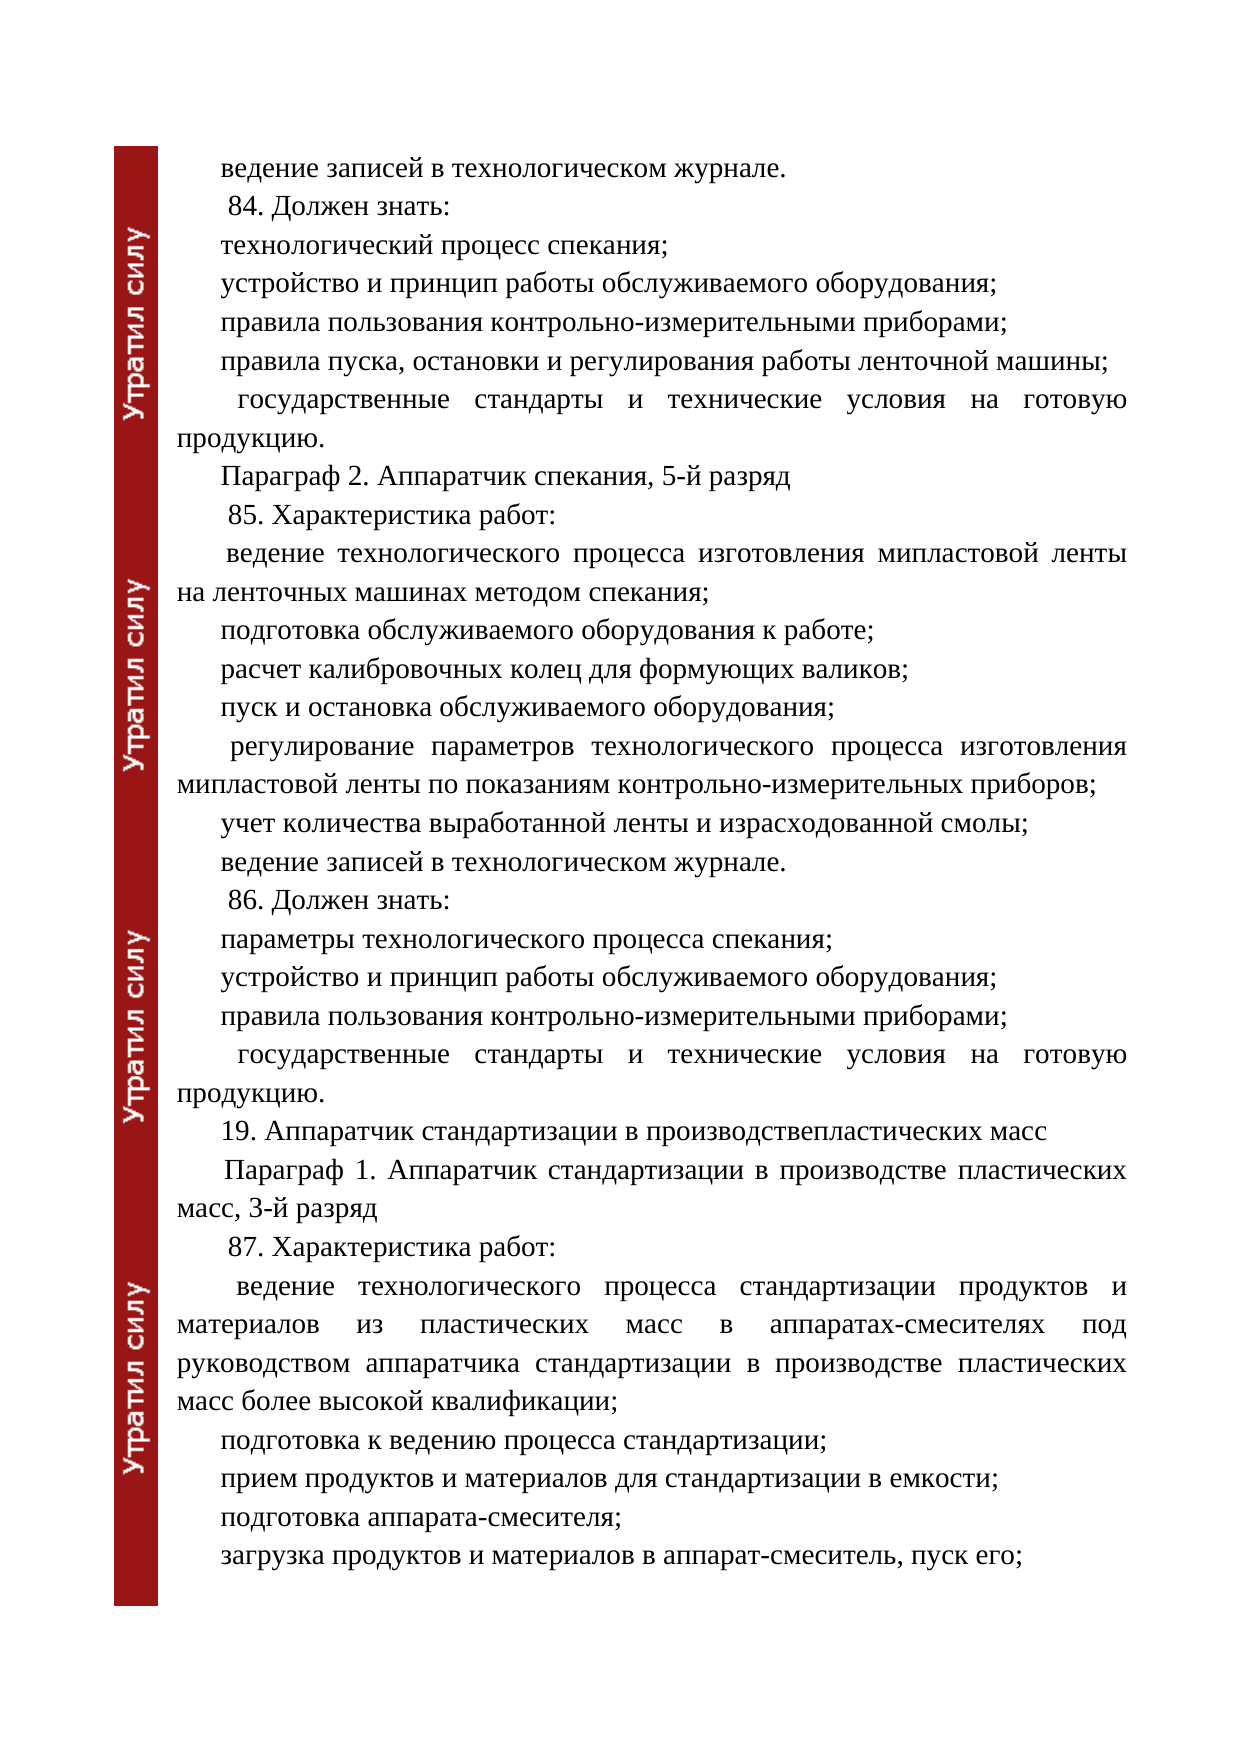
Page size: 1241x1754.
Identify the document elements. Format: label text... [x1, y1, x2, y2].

text государственные стандарты и технические условия на готовую продукцию. [112, 381, 1128, 453]
text подготовка аппарата-смесителя; [112, 1499, 1128, 1532]
picture [114, 1417, 158, 1422]
text ведение технологического процесса изготовления мипластовой ленты на ленточных машинах методом спекания; [112, 535, 1128, 607]
picture [114, 299, 158, 304]
text государственные стандарты и технические условия на готовую продукцию. [112, 1036, 1128, 1108]
text 87. Характеристика работ: [112, 1229, 1128, 1263]
text устройство и принцип работы обслуживаемого оборудования; [112, 959, 1128, 993]
text 85. Характеристика работ: [112, 497, 1128, 530]
text прием продуктов и материалов для стандартизации в емкости; [112, 1460, 1128, 1494]
text Параграф 1. Аппаратчик стандартизации в производстве пластических масс, 3-й разряд [112, 1152, 1128, 1224]
picture [114, 877, 158, 882]
text 86. Должен знать: [112, 882, 1128, 916]
text правила пользования контрольно-измерительными приборами; [112, 304, 1128, 338]
picture [114, 261, 158, 266]
picture [114, 1031, 158, 1036]
picture [114, 146, 158, 150]
text 84. Должен знать: [112, 188, 1128, 222]
text ведение технологического процесса стандартизации продуктов и материалов из пластических масс в аппаратах-смесителях под руководством аппаратчика стандартизации в производстве пластических масс более высокой квалификации; [112, 1268, 1128, 1417]
text пуск и остановка обслуживаемого оборудования; [112, 689, 1128, 723]
picture [114, 646, 158, 651]
picture [114, 723, 158, 728]
text параметры технологического процесса спекания; [112, 921, 1128, 954]
picture [114, 1108, 158, 1113]
text ведение записей в технологическом журнале. [112, 844, 1128, 877]
picture [114, 222, 158, 227]
text технологический процесс спекания; [112, 227, 1128, 261]
text 19. Аппаратчик стандартизации в производствепластических масс [112, 1113, 1128, 1147]
picture [114, 530, 158, 535]
picture [114, 1571, 158, 1606]
picture [114, 607, 158, 612]
text подготовка обслуживаемого оборудования к работе; [112, 612, 1128, 646]
picture [114, 800, 158, 805]
text Параграф 2. Аппаратчик спекания, 5-й разряд [112, 458, 1128, 492]
picture [114, 338, 158, 343]
text подготовка к ведению процесса стандартизации; [112, 1422, 1128, 1455]
text устройство и принцип работы обслуживаемого оборудования; [112, 266, 1128, 299]
picture [114, 1224, 158, 1229]
text ведение записей в технологическом журнале. [112, 150, 1128, 183]
text учет количества выработанной ленты и израсходованной смолы; [112, 805, 1128, 839]
text расчет калибровочных колец для формующих валиков; [112, 651, 1128, 684]
picture [114, 1494, 158, 1499]
text регулирование параметров технологического процесса изготовления мипластовой ленты по показаниям контрольно-измерительных приборов; [112, 728, 1128, 800]
picture [114, 376, 158, 381]
picture [114, 916, 158, 921]
text правила пользования контрольно-измерительными приборами; [112, 998, 1128, 1031]
picture [114, 954, 158, 959]
picture [114, 1532, 158, 1537]
picture [114, 1263, 158, 1268]
picture [114, 1147, 158, 1152]
picture [114, 492, 158, 497]
text правила пуска, остановки и регулирования работы ленточной машины; [112, 343, 1128, 376]
text загрузка продуктов и материалов в аппарат-смеситель, пуск его; [112, 1537, 1128, 1571]
picture [114, 453, 158, 458]
picture [114, 993, 158, 998]
picture [114, 839, 158, 844]
picture [114, 1455, 158, 1460]
picture [114, 183, 158, 188]
picture [114, 684, 158, 689]
